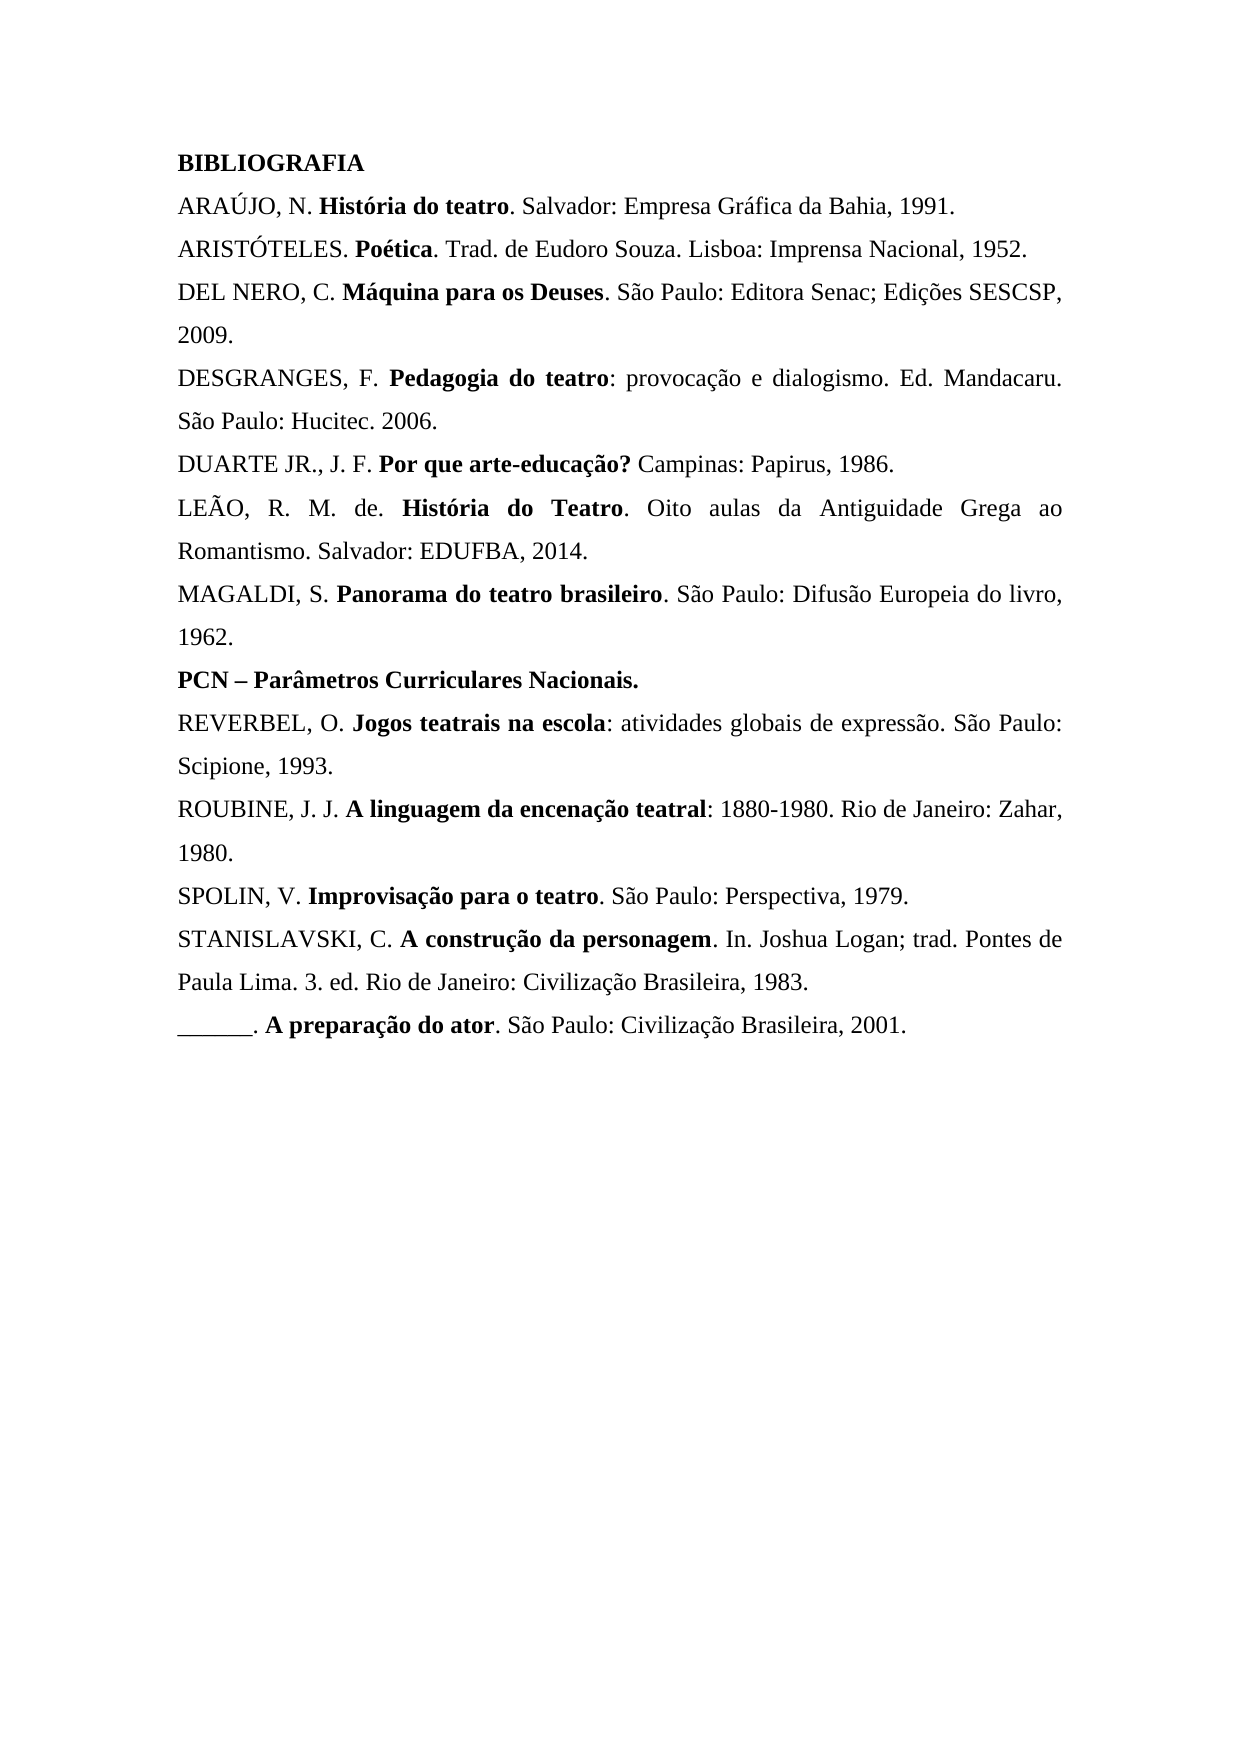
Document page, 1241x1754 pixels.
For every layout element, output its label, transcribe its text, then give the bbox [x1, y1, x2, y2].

text PCN – Parâmetros Curriculares Nacionais. [177, 665, 1063, 694]
text ARAÚJO, N. História do teatro. Salvador: Empresa Gráfica da Bahia, 1991. [177, 191, 1063, 219]
text BIBLIOGRAFIA [177, 148, 1063, 176]
text LEÃO, R. M. de. História do Teatro. Oito aulas da Antiguidade Grega ao Romantismo. Salvador: EDUFBA, 2014. [177, 493, 1063, 564]
text ROUBINE, J. J. A linguagem da encenação teatral: 1880-1980. Rio de Janeiro: Zahar, 1980. [177, 794, 1063, 866]
text ______. A preparação do ator. São Paulo: Civilização Brasileira, 2001. [177, 1010, 1063, 1039]
text REVERBEL, O. Jogos teatrais na escola: atividades globais de expressão. São Paulo: Scipione, 1993. [177, 708, 1063, 780]
text ARISTÓTELES. Poética. Trad. de Eudoro Souza. Lisboa: Imprensa Nacional, 1952. [177, 234, 1063, 263]
text STANISLAVSKI, C. A construção da personagem. In. Joshua Logan; trad. Pontes de Paula Lima. 3. ed. Rio de Janeiro: Civilização Brasileira, 1983. [177, 924, 1063, 996]
text DUARTE JR., J. F. Por que arte-educação? Campinas: Papirus, 1986. [177, 449, 1063, 478]
text MAGALDI, S. Panorama do teatro brasileiro. São Paulo: Difusão Europeia do livro, 1962. [177, 579, 1063, 651]
text DESGRANGES, F. Pedagogia do teatro: provocação e dialogismo. Ed. Mandacaru. São Paulo: Hucitec. 2006. [177, 363, 1063, 435]
text DEL NERO, C. Máquina para os Deuses. São Paulo: Editora Senac; Edições SESCSP, 2009. [177, 277, 1063, 349]
text SPOLIN, V. Improvisação para o teatro. São Paulo: Perspectiva, 1979. [177, 881, 1063, 909]
